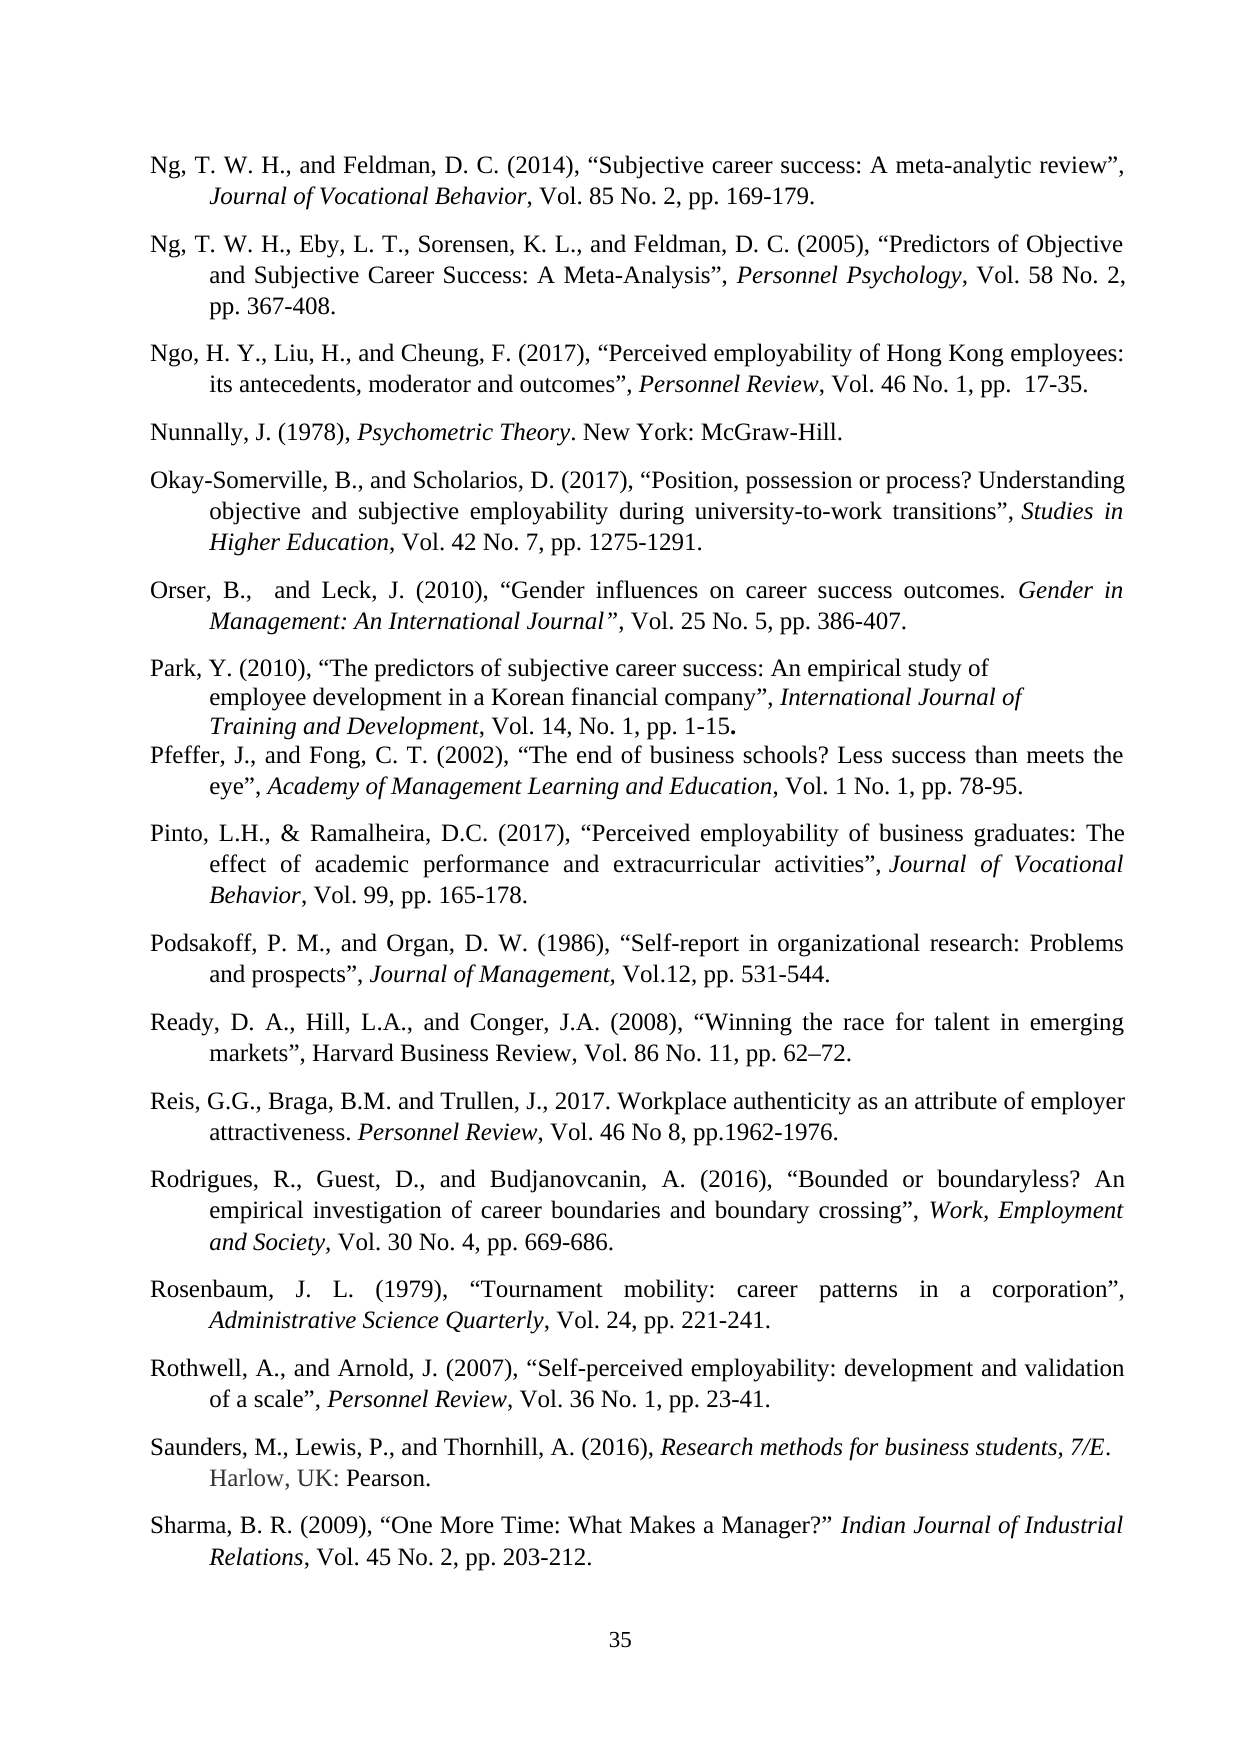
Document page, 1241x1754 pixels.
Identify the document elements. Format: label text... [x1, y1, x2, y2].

text Ready, D. A., Hill, L.A., and Conger, J.A. (2008), “Winning the race for talent in emerging markets”, Harvard Business Review, Vol. 86 No. 11, pp. 62–72. [150, 1007, 1126, 1067]
text Rosenbaum, J. L. (1979), “Tournament mobility: career patterns in a corporation”, Administrative Science Quarterly, Vol. 24, pp. 221-241. [150, 1274, 1126, 1334]
text Reis, G.G., Braga, B.M. and Trullen, J., 2017. Workplace authenticity as an attribute of employer attractiveness. Personnel Review, Vol. 46 No 8, pp.1962-1976. [150, 1086, 1126, 1146]
text Podsakoff, P. M., and Organ, D. W. (1986), “Self-report in organizational research: Problems and prospects”, Journal of Management, Vol.12, pp. 531-544. [150, 928, 1126, 988]
text Ng, T. W. H., Eby, L. T., Sorensen, K. L., and Feldman, D. C. (2005), “Predictors of Objective and Subjective Career Success: A Meta-Analysis”, Personnel Psychology, Vol. 58 No. 2, pp. 367-408. [150, 229, 1126, 319]
text Pinto, L.H., & Ramalheira, D.C. (2017), “Perceived employability of business graduates: The effect of academic performance and extracurricular activities”, Journal of Vocational Behavior, Vol. 99, pp. 165-178. [150, 818, 1126, 909]
text Okay-Somerville, B., and Scholarios, D. (2017), “Position, possession or process? Understanding objective and subjective employability during university-to-work transitions”, Studies in Higher Education, Vol. 42 No. 7, pp. 1275-1291. [150, 494, 1126, 556]
text Ngo, H. Y., Liu, H., and Cheung, F. (2017), “Perceived employability of Hong Kong employees: its antecedents, moderator and outcomes”, Personnel Review, Vol. 46 No. 1, pp. 17-35. [150, 338, 1126, 398]
text Pfeffer, J., and Fong, C. T. (2002), “The end of business schools? Less success than meets the eye”, Academy of Management Learning and Education, Vol. 1 No. 1, pp. 78-95. [150, 740, 1126, 799]
text Park, Y. (2010), “The predictors of subjective career success: An empirical study of employee development in a Korean financial company”, International Journal of Training and Development, Vol. 14, No. 1, pp. 1-15. [150, 653, 1090, 740]
text Orser, B., and Leck, J. (2010), “Gender influences on career success outcomes. Gender in Management: An International Journal”, Vol. 25 No. 5, pp. 386-407. [150, 575, 1126, 634]
text Rothwell, A., and Arnold, J. (2007), “Self-perceived employability: development and validation of a scale”, Personnel Review, Vol. 36 No. 1, pp. 23-41. [150, 1353, 1126, 1413]
text Saunders, M., Lewis, P., and Thornhill, A. (2016), Research methods for business students, 7/E. Harlow, UK: Pearson. [150, 1432, 1126, 1492]
text Ng, T. W. H., and Feldman, D. C. (2014), “Subjective career success: A meta-analytic review”, Journal of Vocational Behavior, Vol. 85 No. 2, pp. 169-179. [150, 150, 1126, 210]
text Nunnally, J. (1978), Psychometric Theory. New York: McGraw-Hill. [150, 417, 1126, 446]
text Sharma, B. R. (2009), “One More Time: What Makes a Manager?” Indian Journal of Industrial Relations, Vol. 45 No. 2, pp. 203-212. [150, 1511, 1126, 1570]
text Rodrigues, R., Guest, D., and Budjanovcanin, A. (2016), “Bounded or boundaryless? An empirical investigation of career boundaries and boundary crossing”, Work, Employment and Society, Vol. 30 No. 4, pp. 669-686. [150, 1164, 1126, 1255]
